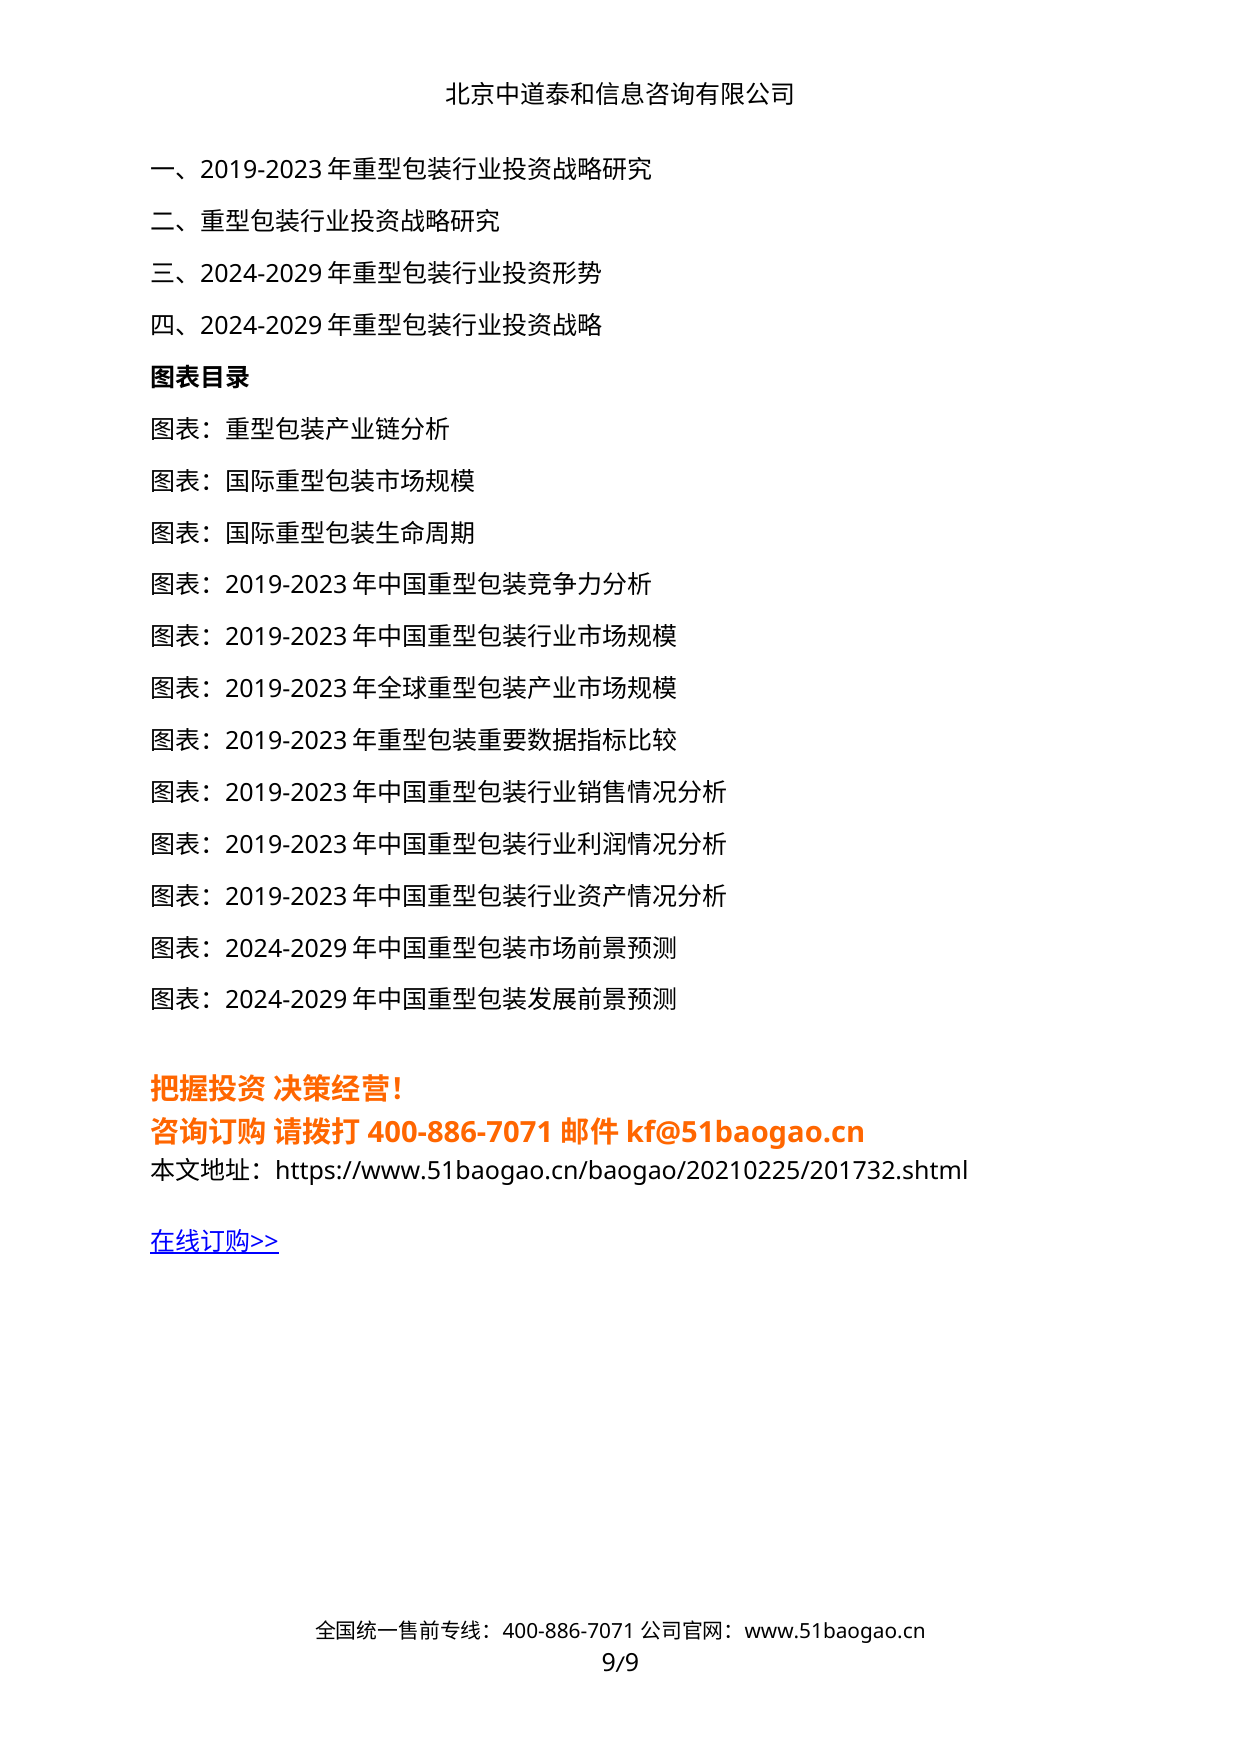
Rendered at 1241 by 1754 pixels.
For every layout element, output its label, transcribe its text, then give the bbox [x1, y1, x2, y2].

text 图表：2019-2023年重型包装重要数据指标比较 [150, 721, 1090, 757]
text 三、2024-2029年重型包装行业投资形势 [150, 254, 1090, 290]
text 四、2024-2029年重型包装行业投资战略 [150, 306, 1090, 342]
text 图表：2019-2023年中国重型包装行业利润情况分析 [150, 824, 1090, 861]
text 二、重型包装行业投资战略研究 [150, 202, 1090, 238]
text 图表：2024-2029年中国重型包装市场前景预测 [150, 928, 1090, 964]
text 把握投资 决策经营！咨询订购 请拨打 400-886-7071 邮件 kf@51baogao.cn本文地址：https://www.51baogao.cn/baogao/20210225/201732.shtml [150, 1032, 1090, 1187]
text 图表：2019-2023年中国重型包装行业销售情况分析 [150, 772, 1090, 809]
text 图表：2019-2023年中国重型包装行业市场规模 [150, 617, 1090, 653]
text 图表：2024-2029年中国重型包装发展前景预测 [150, 980, 1090, 1016]
text 图表：重型包装产业链分析 [150, 409, 1090, 446]
text 图表：2019-2023年中国重型包装竞争力分析 [150, 565, 1090, 601]
text 在线订购>> [150, 1187, 1090, 1257]
text 图表目录 [150, 357, 1090, 394]
text 一、2019-2023年重型包装行业投资战略研究 [150, 150, 1090, 186]
text 图表：国际重型包装市场规模 [150, 461, 1090, 497]
text 图表：2019-2023年全球重型包装产业市场规模 [150, 669, 1090, 705]
text 图表：国际重型包装生命周期 [150, 513, 1090, 549]
text 图表：2019-2023年中国重型包装行业资产情况分析 [150, 876, 1090, 912]
